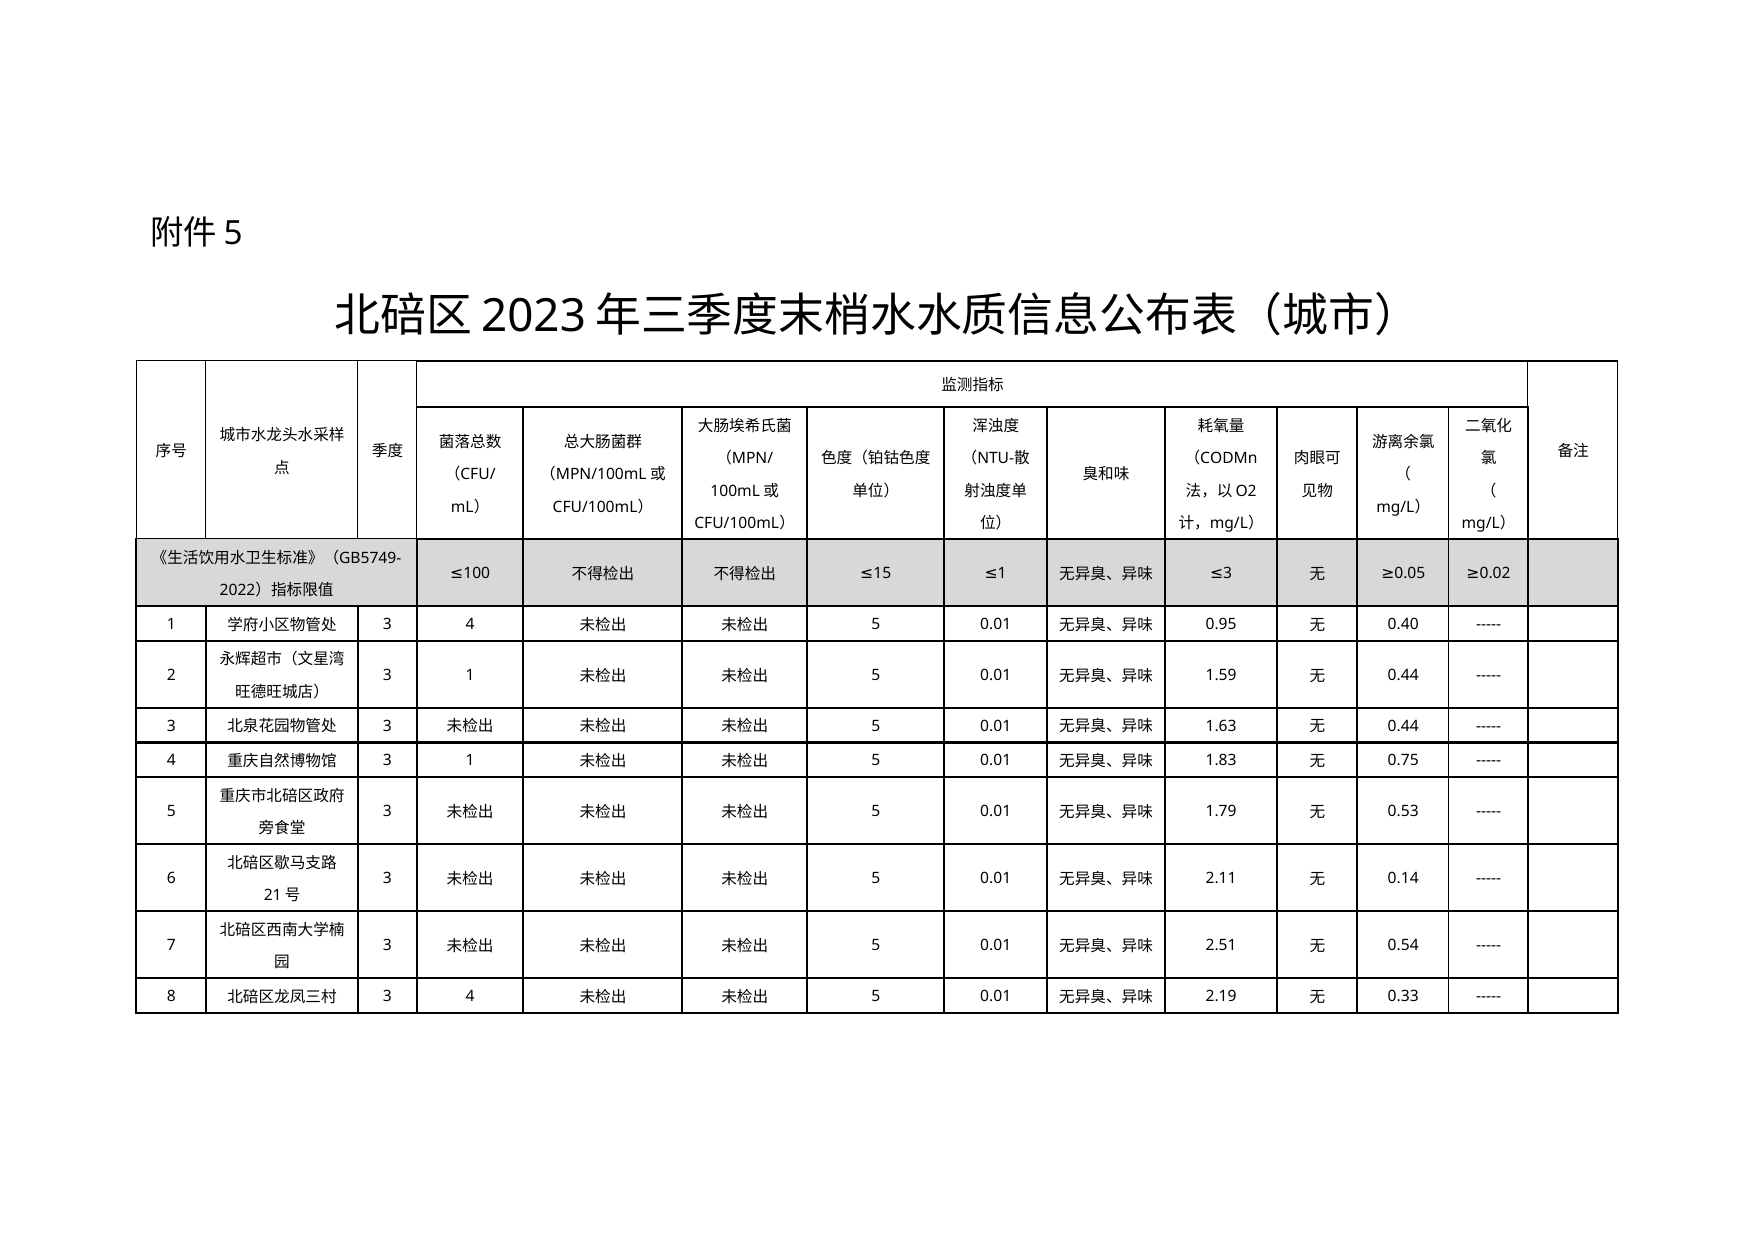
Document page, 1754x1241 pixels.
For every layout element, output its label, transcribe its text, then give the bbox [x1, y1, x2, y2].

table_cell 学府小区物管处 [207, 607, 357, 640]
table_cell 1 [418, 642, 522, 707]
table_cell [1529, 845, 1617, 910]
table_cell 无异臭、异味 [1048, 642, 1164, 707]
table_header 城市水龙头水采样点 [206, 361, 357, 538]
table_cell 未检出 [418, 709, 522, 741]
table_cell 2.19 [1166, 979, 1276, 1012]
text 北碚区2023年三季度末梢水水质信息公布表（城市） [150, 263, 1604, 360]
table_cell ≤3 [1166, 540, 1276, 605]
table_cell 未检出 [524, 912, 681, 977]
table_cell [1529, 607, 1617, 640]
table_cell 臭和味 [1048, 408, 1164, 538]
table_cell 0.44 [1358, 642, 1448, 707]
table_cell 7 [137, 912, 205, 977]
table_cell 0.44 [1358, 709, 1448, 741]
table_cell 北碚区歇马支路21号 [207, 845, 357, 910]
table_cell 3 [359, 912, 416, 977]
table_cell 未检出 [683, 744, 806, 776]
table_cell [1529, 642, 1617, 707]
table_cell 3 [359, 709, 416, 741]
table_cell 未检出 [524, 642, 681, 707]
table_cell 无 [1278, 778, 1356, 843]
table_cell 无 [1278, 709, 1356, 741]
table_cell ----- [1449, 744, 1527, 776]
table_cell 无 [1278, 979, 1356, 1012]
table_cell 北泉花园物管处 [207, 709, 357, 741]
table_cell 无 [1278, 607, 1356, 640]
table_cell [1529, 979, 1617, 1012]
table_header 监测指标 [417, 362, 1527, 406]
table_cell 0.01 [945, 845, 1046, 910]
table_cell 3 [137, 709, 205, 741]
table_cell 大肠埃希氏菌（MPN/100mL或CFU/100mL） [683, 408, 806, 538]
table_cell 未检出 [418, 912, 522, 977]
table_cell ≤15 [808, 540, 943, 605]
table_cell 不得检出 [683, 540, 806, 605]
table_cell 4 [137, 744, 205, 776]
table_cell 6 [137, 845, 205, 910]
table_cell 3 [359, 845, 416, 910]
table_cell 无异臭、异味 [1048, 607, 1164, 640]
table_cell 4 [418, 607, 522, 640]
table_cell 未检出 [683, 845, 806, 910]
table_cell 二氧化氯（mg/L） [1449, 408, 1527, 538]
table_cell 未检出 [683, 778, 806, 843]
table_cell 未检出 [524, 979, 681, 1012]
table_cell 8 [137, 979, 205, 1012]
table_cell 5 [808, 709, 943, 741]
table_cell 3 [359, 642, 416, 707]
table_cell 2.51 [1166, 912, 1276, 977]
table_cell 北碚区龙凤三村40号 [207, 979, 357, 1012]
table_cell 色度（铂钴色度单位） [808, 408, 943, 538]
table_cell 重庆自然博物馆 [207, 744, 357, 776]
table_header 季度 [358, 361, 416, 538]
table_cell 5 [808, 979, 943, 1012]
table_cell 肉眼可见物 [1278, 408, 1356, 538]
table_cell 0.01 [945, 744, 1046, 776]
table_cell 未检出 [683, 979, 806, 1012]
table_cell 无异臭、异味 [1048, 540, 1164, 605]
table_cell 0.95 [1166, 607, 1276, 640]
table_cell 无异臭、异味 [1048, 744, 1164, 776]
text 附件5 [150, 198, 1604, 263]
table_cell [1529, 744, 1617, 776]
table_cell 耗氧量（CODMn法，以O2计，mg/L） [1166, 408, 1276, 538]
table_cell 0.01 [945, 607, 1046, 640]
table_cell 0.01 [945, 642, 1046, 707]
table_cell ----- [1449, 845, 1527, 910]
table_cell 未检出 [683, 912, 806, 977]
table_cell 3 [359, 979, 416, 1012]
table_cell 无 [1278, 845, 1356, 910]
table_cell 0.01 [945, 912, 1046, 977]
table_cell 2.11 [1166, 845, 1276, 910]
table_cell 重庆市北碚区政府旁食堂 [207, 778, 357, 843]
table_cell 无 [1278, 642, 1356, 707]
table_cell 总大肠菌群（MPN/100mL或CFU/100mL） [524, 408, 681, 538]
table_cell 5 [137, 778, 205, 843]
table_cell 1.83 [1166, 744, 1276, 776]
table_cell 0.75 [1358, 744, 1448, 776]
table_cell ≥0.02 [1449, 540, 1527, 605]
table_cell ----- [1449, 709, 1527, 741]
table_cell 3 [359, 744, 416, 776]
table_cell 0.14 [1358, 845, 1448, 910]
table_cell ≤1 [945, 540, 1046, 605]
table_cell 未检出 [683, 607, 806, 640]
table_cell 北碚区西南大学楠园 [207, 912, 357, 977]
table_cell [1529, 540, 1617, 605]
table_cell 1.63 [1166, 709, 1276, 741]
table_cell 0.54 [1358, 912, 1448, 977]
table_cell ----- [1449, 642, 1527, 707]
table_cell 未检出 [524, 845, 681, 910]
table_cell 《生活饮用水卫生标准》（GB5749-2022）指标限值 [137, 539, 416, 605]
table_cell 0.01 [945, 778, 1046, 843]
table_cell 未检出 [683, 642, 806, 707]
table_cell 无 [1278, 912, 1356, 977]
table_cell 0.53 [1358, 778, 1448, 843]
table_cell 未检出 [418, 778, 522, 843]
table_cell 5 [808, 607, 943, 640]
table_cell 浑浊度（NTU-散射浊度单位） [945, 408, 1046, 538]
table_header 序号 [137, 361, 205, 538]
table_cell 1.59 [1166, 642, 1276, 707]
table_cell 未检出 [524, 607, 681, 640]
table_cell 0.40 [1358, 607, 1448, 640]
table_cell 3 [359, 778, 416, 843]
table_cell ----- [1449, 979, 1527, 1012]
table_cell 无异臭、异味 [1048, 979, 1164, 1012]
table_cell [1529, 709, 1617, 741]
table_cell 未检出 [524, 778, 681, 843]
table_cell ≥0.05 [1358, 540, 1448, 605]
table_cell ----- [1449, 912, 1527, 977]
table_cell 未检出 [683, 709, 806, 741]
table_cell 游离余氯（mg/L） [1358, 408, 1448, 538]
table_cell 0.01 [945, 979, 1046, 1012]
table_cell 5 [808, 744, 943, 776]
table_cell ----- [1449, 778, 1527, 843]
table_cell 无异臭、异味 [1048, 912, 1164, 977]
table_cell 未检出 [524, 709, 681, 741]
table_cell 无 [1278, 540, 1356, 605]
table_cell [1529, 778, 1617, 843]
table_cell 0.01 [945, 709, 1046, 741]
table_cell 1 [418, 744, 522, 776]
table_cell 0.33 [1358, 979, 1448, 1012]
table_header 备注 [1528, 362, 1617, 538]
table_cell 5 [808, 778, 943, 843]
table_cell 3 [359, 607, 416, 640]
table_cell 未检出 [418, 845, 522, 910]
table_cell 1 [137, 607, 205, 640]
table_cell 5 [808, 845, 943, 910]
table_cell 不得检出 [524, 540, 681, 605]
table_cell 未检出 [524, 744, 681, 776]
table_cell 2 [137, 642, 205, 707]
table_cell [1529, 912, 1617, 977]
table_cell 无异臭、异味 [1048, 845, 1164, 910]
table_cell 1.79 [1166, 778, 1276, 843]
table_cell 永辉超市（文星湾旺德旺城店） [207, 642, 357, 707]
table_cell 无 [1278, 744, 1356, 776]
table_cell 5 [808, 912, 943, 977]
table_cell 4 [418, 979, 522, 1012]
table_cell ≤100 [418, 540, 522, 605]
table_cell 5 [808, 642, 943, 707]
table_cell 无异臭、异味 [1048, 778, 1164, 843]
table_cell 无异臭、异味 [1048, 709, 1164, 741]
table_cell 菌落总数（CFU/mL） [417, 408, 522, 538]
table_cell ----- [1449, 607, 1527, 640]
